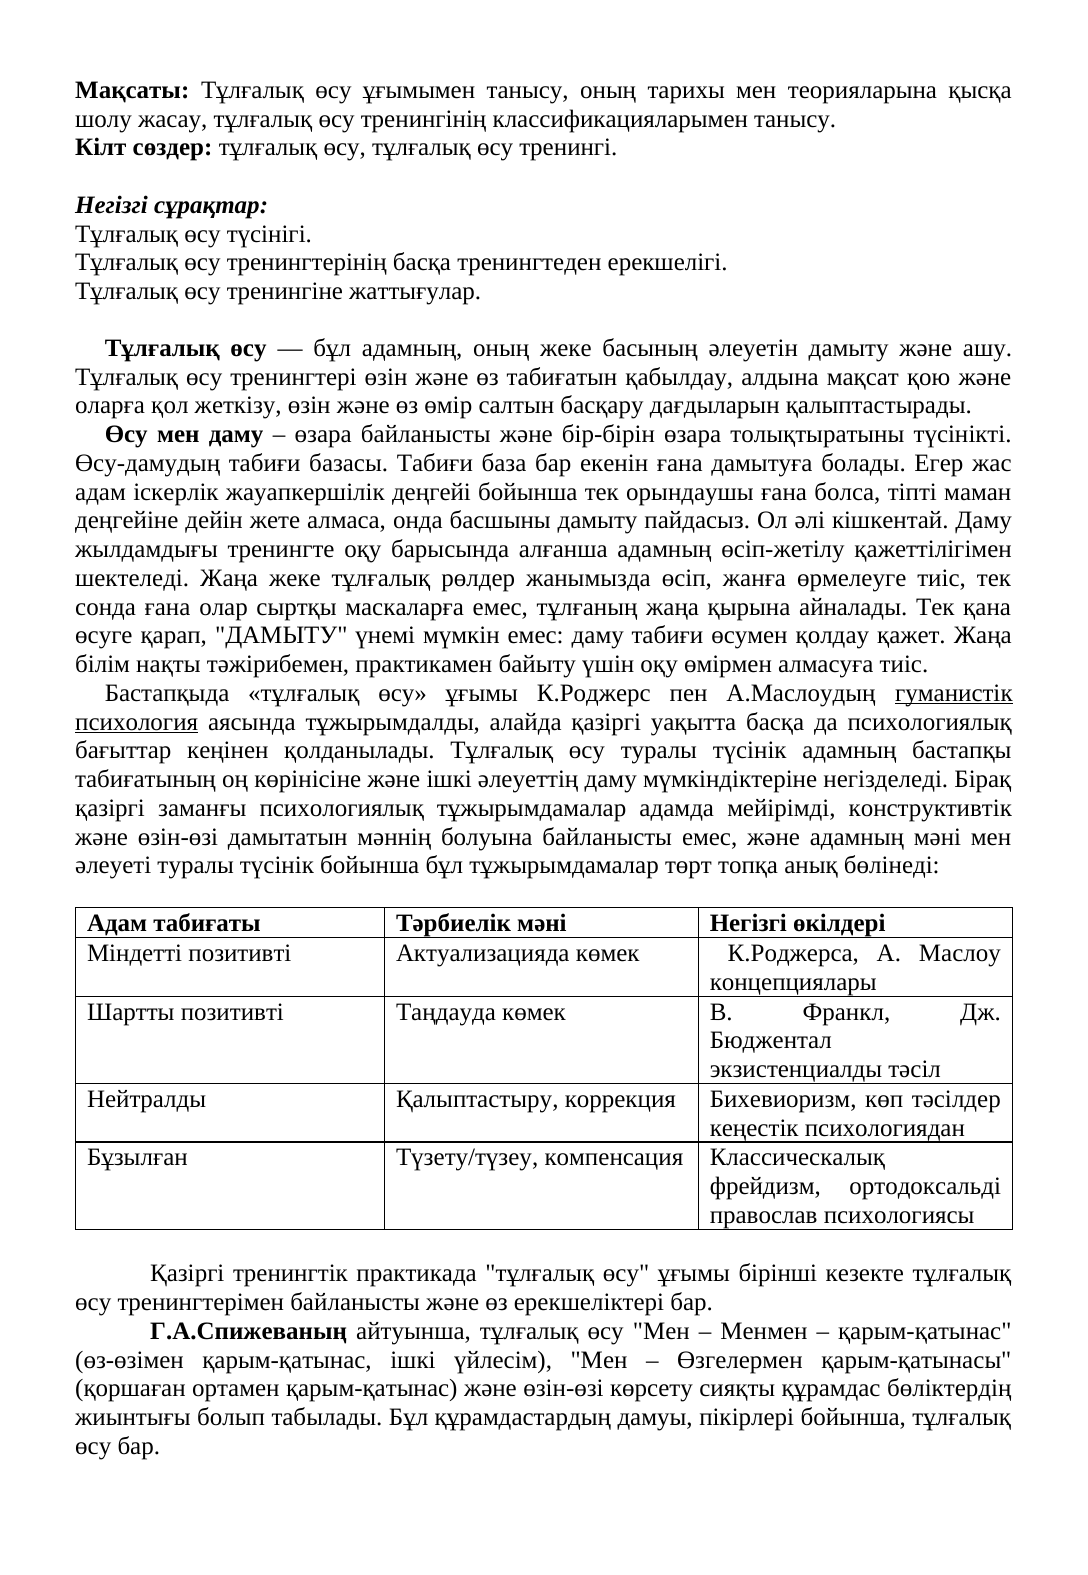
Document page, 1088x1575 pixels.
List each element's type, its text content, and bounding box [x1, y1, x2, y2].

text Бастапқыда «тұлғалық өсу» ұғымы К.Роджерс пен А.Маслоудың гуманистік психология аясында тұжырымдалды, алайда қазіргі уақытта басқа да психологиялық бағыттар кеңінен қолданылады. Тұлғалық өсу туралы түсінік адамның бастапқы табиғатының оң көрінісіне және ішкі әлеуеттің даму мүмкіндіктеріне негізделеді. Бірақ қазіргі заманғы психологиялық тұжырымдамалар адамда мейірімді, конструктивтік және өзін-өзі дамытатын мәннің болуына байланысты емес, және адамның мәні мен әлеуеті туралы түсінік бойынша бұл тұжырымдамалар төрт топқа анық бөлінеді: [75, 678, 1012, 879]
table_cell Бихевиоризм, көп тәсілдер кеңестік психологиядан [699, 1084, 1012, 1141]
text Негізгі сұрақтар: [75, 190, 1012, 219]
text Мақсаты: Тұлғалық өсу ұғымымен танысу, оның тарихы мен теорияларына қысқа шолу жасау, тұлғалық өсу тренингінің классификацияларымен танысу. [75, 75, 1012, 132]
table_cell Шартты позитивті [76, 997, 384, 1083]
text Тұлғалық өсу түсінігі. [75, 219, 1012, 247]
text Тұлғалық өсу — бұл адамның, оның жеке басының әлеуетін дамыту және ашу. Тұлғалық өсу тренингтері өзін және өз табиғатын қабылдау, алдына мақсат қою және оларға қол жеткізу, өзін және өз өмір салтын басқару дағдыларын қалыптастырады. [75, 333, 1012, 419]
table_cell Актуализацияда көмек [385, 938, 698, 996]
table_cell Нейтралды [76, 1084, 384, 1141]
table_cell К.Роджерса, А. Маслоу концепциялары [699, 938, 1012, 996]
table_header Негізгі өкілдері [699, 908, 1012, 937]
table_cell Міндетті позитивті [76, 938, 384, 996]
table_cell Бұзылған [76, 1143, 384, 1229]
text Тұлғалық өсу тренингіне жаттығулар. [75, 276, 1012, 305]
text Қазіргі тренингтік практикада "тұлғалық өсу" ұғымы бірінші кезекте тұлғалық өсу тренингтерімен байланысты және өз ерекшеліктері бар. [75, 1258, 1012, 1316]
table_cell Классическалық фрейдизм, ортодоксальді православ психологиясы [699, 1143, 1012, 1229]
table_cell Түзету/түзеу, компенсация [385, 1143, 698, 1229]
text Кілт сөздер: тұлғалық өсу, тұлғалық өсу тренингі. [75, 132, 1012, 161]
table_header Тәрбиелік мәні [385, 908, 698, 937]
text Тұлғалық өсу тренингтерінің басқа тренингтеден ерекшелігі. [75, 247, 1012, 276]
table_cell В. Франкл, Дж. Бюджентал экзистенциалды тәсіл [699, 997, 1012, 1083]
table_cell Таңдауда көмек [385, 997, 698, 1083]
text ​​​​​​​​​​​​​​​​​​​​​ Өсу мен даму – өзара байланысты және бір-бірін өзара толықтыратыны түсінікті. Өсу-дамудың табиғи базасы. Табиғи база бар екенін ғана дамытуға болады. Егер жас адам іскерлік жауапкершілік деңгейі бойынша тек орындаушы ғана болса, тіпті маман деңгейіне дейін жете алмаса, онда басшыны дамыту пайдасыз. Ол әлі кішкентай. Даму жылдамдығы тренингте оқу барысында алғанша адамның өсіп-жетілу қажеттілігімен шектеледі. Жаңа жеке тұлғалық рөлдер жанымызда өсіп, жанға өрмелеуге тиіс, тек сонда ғана олар сыртқы маскаларға емес, тұлғаның жаңа қырына айналады. Тек қана өсуге қарап, "ДАМЫТУ" үнемі мүмкін емес: даму табиғи өсумен қолдау қажет. Жаңа білім нақты тәжірибемен, практикамен байыту үшін оқу өмірмен алмасуға тиіс. [75, 419, 1012, 678]
table_header Адам табиғаты [76, 908, 384, 937]
table_cell Қалыптастыру, коррекция [385, 1084, 698, 1141]
text Г.А.Спижеваның айтуынша, тұлғалық өсу "Мен – Менмен – қарым-қатынас" (өз-өзімен қарым-қатынас, ішкі үйлесім), "Мен – Өзгелермен қарым-қатынасы" (қоршаған ортамен қарым-қатынас) және өзін-өзі көрсету сияқты құрамдас бөліктердің жиынтығы болып табылады. Бұл құрамдастардың дамуы, пікірлері бойынша, тұлғалық өсу бар. [75, 1316, 1012, 1460]
